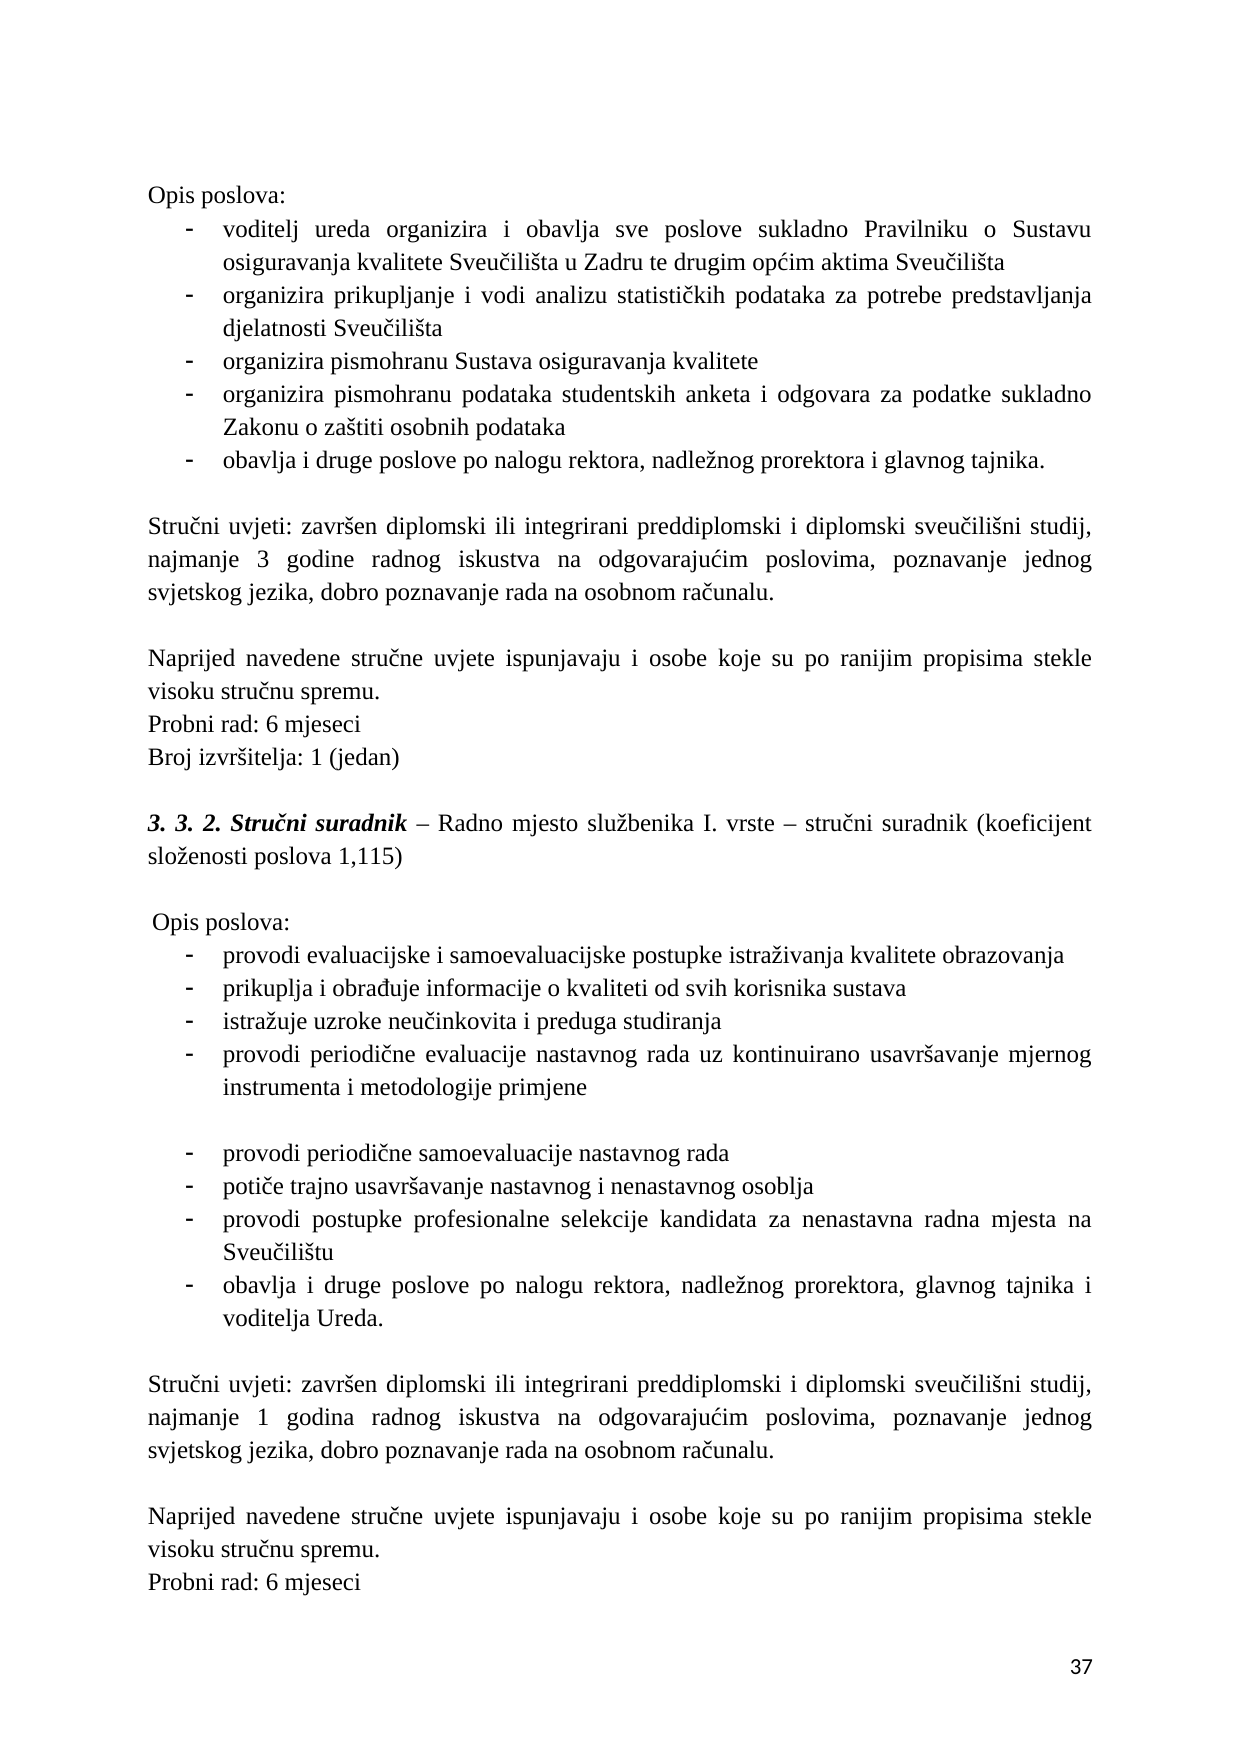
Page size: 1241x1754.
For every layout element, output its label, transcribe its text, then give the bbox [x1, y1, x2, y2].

text Opis poslova: [152, 907, 1093, 936]
text Naprijed navedene stručne uvjete ispunjavaju i osobe koje su po ranijim propisima stekle visoku stručnu spremu. [148, 643, 1093, 705]
list potiče trajno usavršavanje nastavnog i nenastavnog osoblja [185, 1171, 1093, 1200]
text Probni rad: 6 mjeseci [148, 1567, 1093, 1596]
list provodi evaluacijske i samoevaluacijske postupke istraživanja kvalitete obrazovanja [185, 940, 1093, 969]
list obavlja i druge poslove po nalogu rektora, nadležnog prorektora, glavnog tajnika i voditelja Ureda. [185, 1270, 1093, 1332]
list organizira prikupljanje i vodi analizu statističkih podataka za potrebe predstavljanja djelatnosti Sveučilišta [185, 280, 1093, 341]
list obavlja i druge poslove po nalogu rektora, nadležnog prorektora i glavnog tajnika. [185, 445, 1093, 473]
text Broj izvršitelja: 1 (jedan) [148, 742, 1093, 771]
text 3. 3. 2. Stručni suradnik – Radno mjesto službenika I. vrste – stručni suradnik (koeficijent složenosti poslova 1,115) [148, 808, 1093, 870]
text Stručni uvjeti: završen diplomski ili integrirani preddiplomski i diplomski sveučilišni studij, najmanje 3 godine radnog iskustva na odgovarajućim poslovima, poznavanje jednog svjetskog jezika, dobro poznavanje rada na osobnom računalu. [148, 511, 1093, 606]
list voditelj ureda organizira i obavlja sve poslove sukladno Pravilniku o Sustavu osiguravanja kvalitete Sveučilišta u Zadru te drugim općim aktima Sveučilišta [185, 214, 1093, 275]
list prikuplja i obrađuje informacije o kvaliteti od svih korisnika sustava [185, 973, 1093, 1002]
list organizira pismohranu Sustava osiguravanja kvalitete [185, 346, 1093, 374]
list provodi periodične evaluacije nastavnog rada uz kontinuirano usavršavanje mjernog instrumenta i metodologije primjene [185, 1039, 1093, 1101]
text Naprijed navedene stručne uvjete ispunjavaju i osobe koje su po ranijim propisima stekle visoku stručnu spremu. [148, 1501, 1093, 1563]
list provodi periodične samoevaluacije nastavnog rada [185, 1138, 1093, 1167]
text Stručni uvjeti: završen diplomski ili integrirani preddiplomski i diplomski sveučilišni studij, najmanje 1 godina radnog iskustva na odgovarajućim poslovima, poznavanje jednog svjetskog jezika, dobro poznavanje rada na osobnom računalu. [148, 1369, 1093, 1464]
text Opis poslova: [148, 181, 1093, 209]
list provodi postupke profesionalne selekcije kandidata za nenastavna radna mjesta na Sveučilištu [185, 1204, 1093, 1266]
text Probni rad: 6 mjeseci [148, 709, 1093, 738]
list organizira pismohranu podataka studentskih anketa i odgovara za podatke sukladno Zakonu o zaštiti osobnih podataka [185, 379, 1093, 441]
list istražuje uzroke neučinkovita i preduga studiranja [185, 1006, 1093, 1035]
